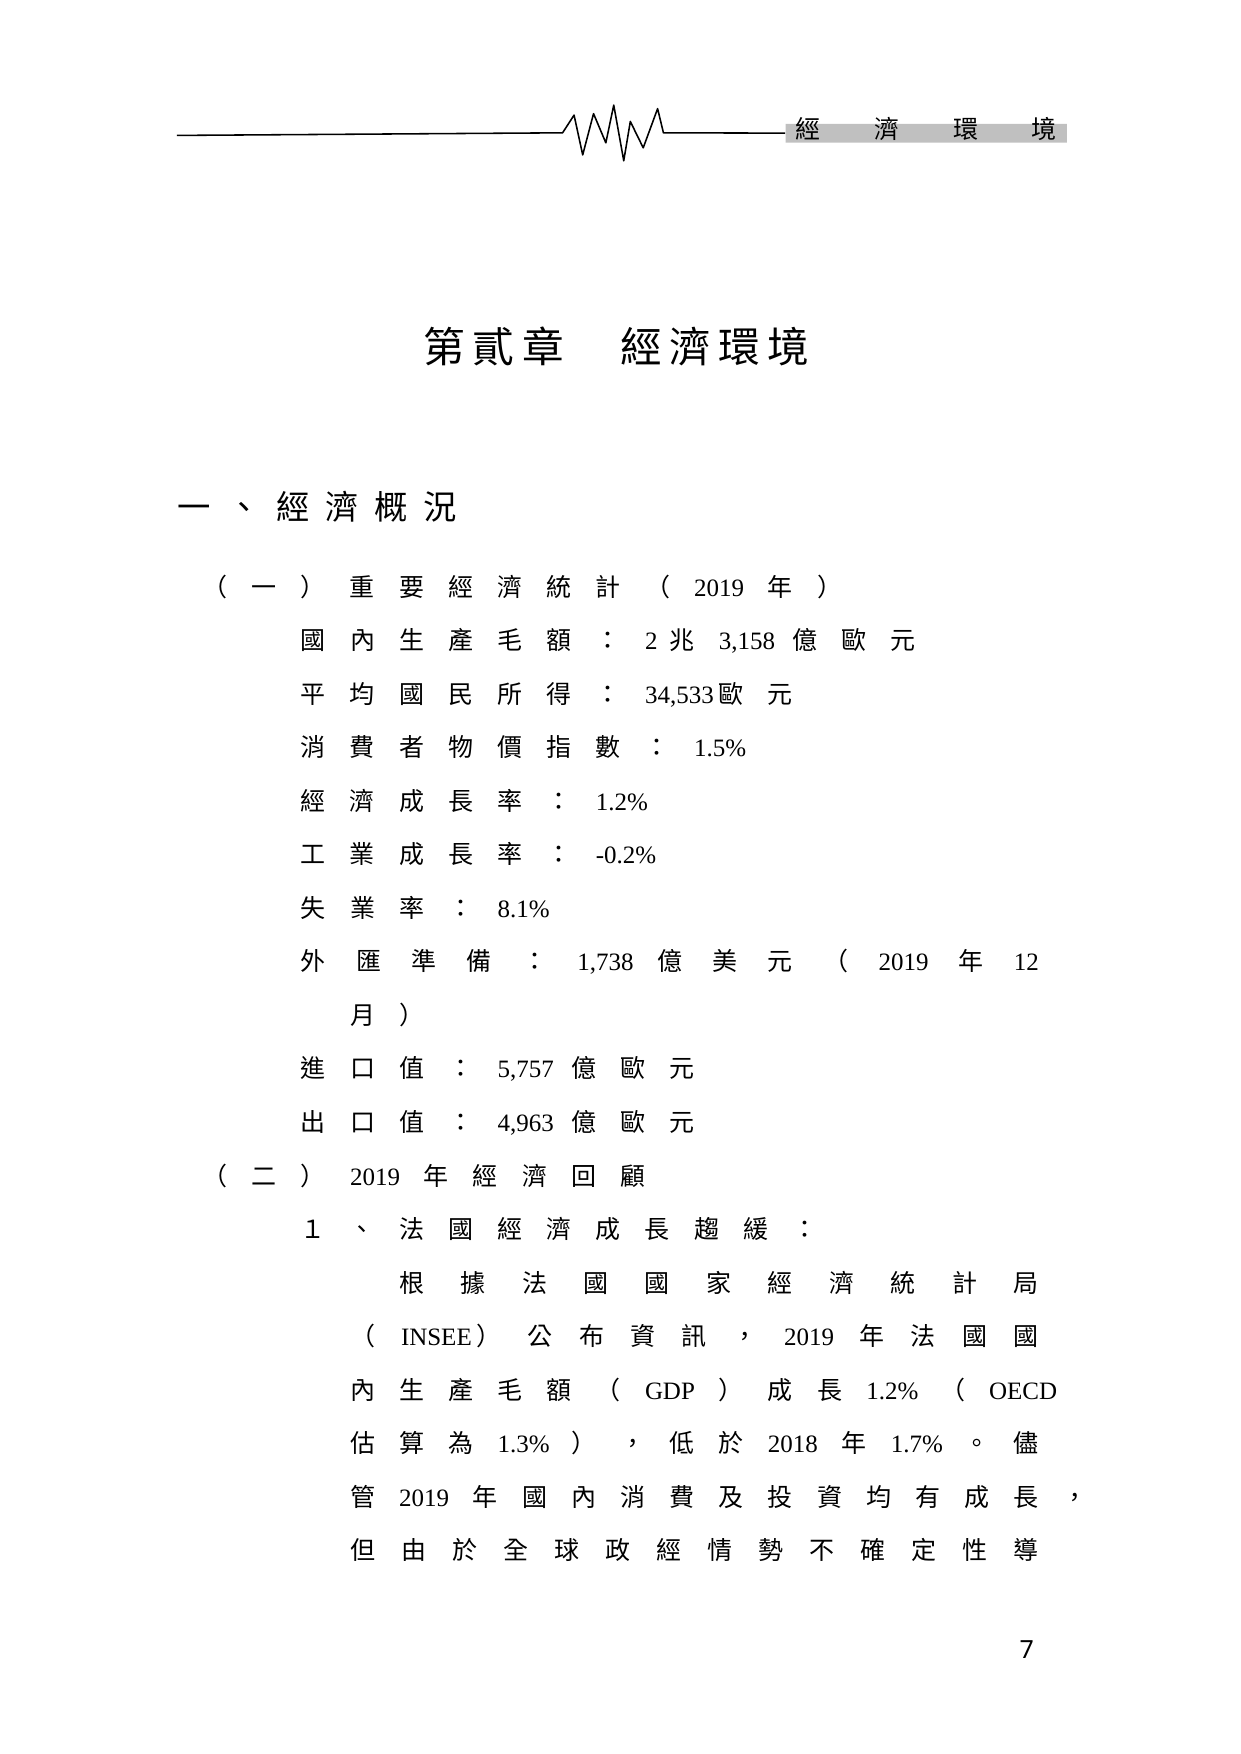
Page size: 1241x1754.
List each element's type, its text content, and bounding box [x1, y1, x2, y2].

text 失業率：8.1% [276, 880, 1063, 933]
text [325, 1254, 1063, 1576]
text 經濟成長率：1.2% [276, 773, 1063, 826]
text 工業成長率：-0.2% [276, 826, 1063, 880]
text 國內生產毛額：2兆3,158億歐元 [276, 612, 1063, 666]
text 第貳章 經濟環境 [178, 291, 1063, 398]
text 消費者物價指數：1.5% [276, 719, 1063, 773]
text 平均國民所得：34,533歐元 [276, 666, 1063, 719]
text １、法國經濟成長趨緩： [276, 1201, 1063, 1254]
text 外匯準備：1,738億美元（2019年12月） [276, 933, 1063, 1040]
text 一、經濟概況 [178, 478, 1063, 532]
text 出口值：4,963億歐元 [276, 1094, 1063, 1147]
text 進口值：5,757億歐元 [276, 1040, 1063, 1094]
text （二）2019年經濟回顧 [202, 1147, 1063, 1201]
text （一）重要經濟統計（2019年） [202, 558, 1063, 612]
